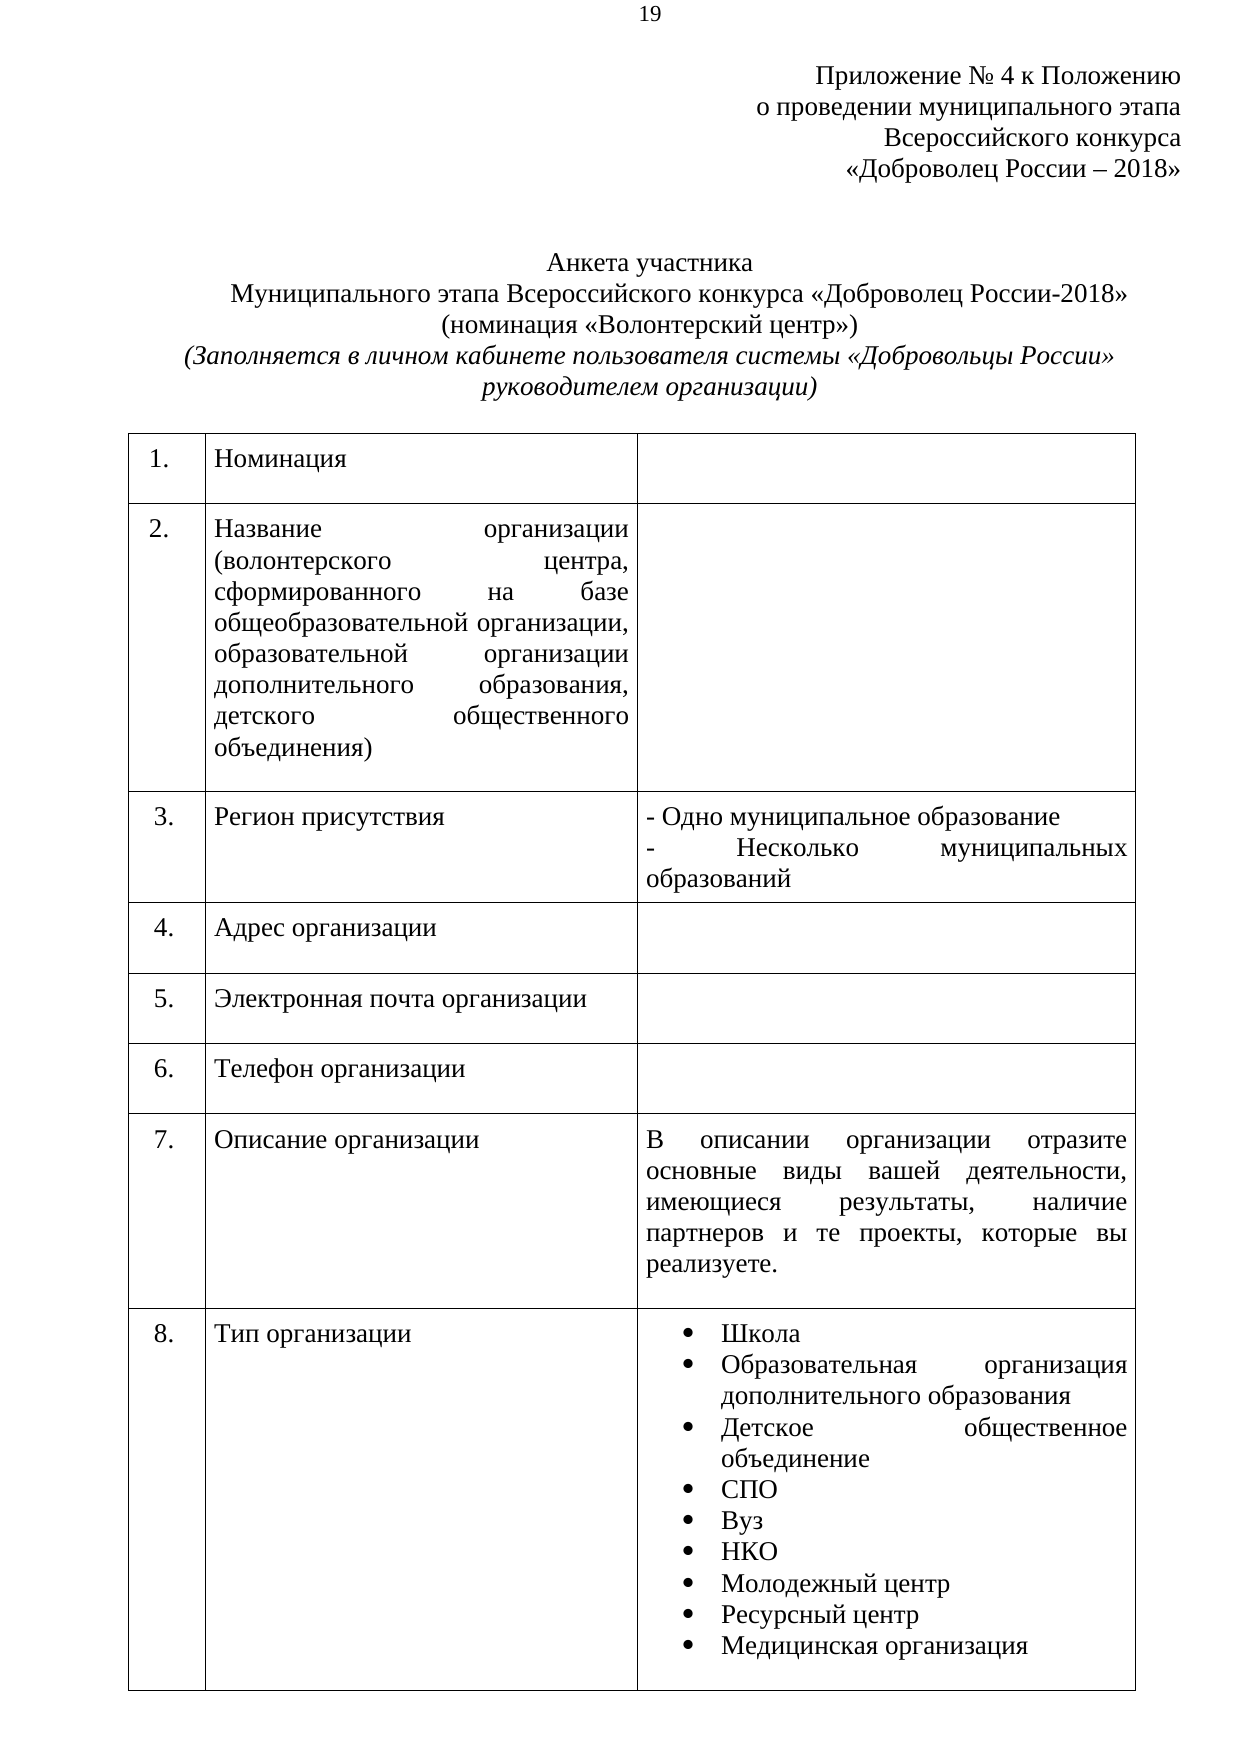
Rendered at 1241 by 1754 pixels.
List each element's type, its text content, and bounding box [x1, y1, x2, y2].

table_cell Описание организации [206, 1114, 637, 1308]
table_cell [129, 1114, 205, 1308]
text (номинация «Волонтерский центр») [118, 308, 1181, 339]
table_cell Название организации (волонтерского центра, сформированного на базе общеобразовательной организации, образовательной организации дополнительного образования, детского общественного объединения) [206, 504, 637, 791]
table_cell В описании организации отразите основные виды вашей деятельности, имеющиеся результаты, наличие партнеров и те проекты, которые вы реализуете. [638, 1114, 1135, 1308]
table_cell Регион присутствия [206, 792, 637, 902]
table_cell [129, 903, 205, 972]
list «Доброволец России – 2018» [118, 152, 1181, 184]
table_cell Телефон организации [206, 1044, 637, 1113]
table_header [638, 434, 1135, 503]
table_cell [129, 792, 205, 902]
text Муниципального этапа Всероссийского конкурса «Доброволец России-2018» [81, 277, 1203, 308]
table_cell - Одно муниципальное образование - Несколько муниципальных образований [638, 792, 1135, 902]
text (Заполняется в личном кабинете пользователя системы «Добровольцы России» руководителем организации) [118, 339, 1181, 402]
table_cell [129, 1044, 205, 1113]
table_cell [638, 903, 1135, 972]
table_cell Тип организации [206, 1309, 637, 1690]
table_cell [129, 974, 205, 1043]
table_cell [638, 504, 1135, 791]
list о проведении муниципального этапа [193, 90, 1181, 121]
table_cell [638, 1309, 1135, 1690]
table_cell [638, 974, 1135, 1043]
table_cell Адрес организации [206, 903, 637, 972]
text Анкета участника [118, 246, 1181, 277]
table_header Номинация [206, 434, 637, 503]
table_header [129, 434, 205, 503]
list Всероссийского конкурса [193, 121, 1181, 152]
list Приложение № 4 к Положению [709, 59, 1181, 90]
table_cell [129, 1309, 205, 1690]
table_cell [638, 1044, 1135, 1113]
table_cell Электронная почта организации [206, 974, 637, 1043]
table_cell [129, 504, 205, 791]
